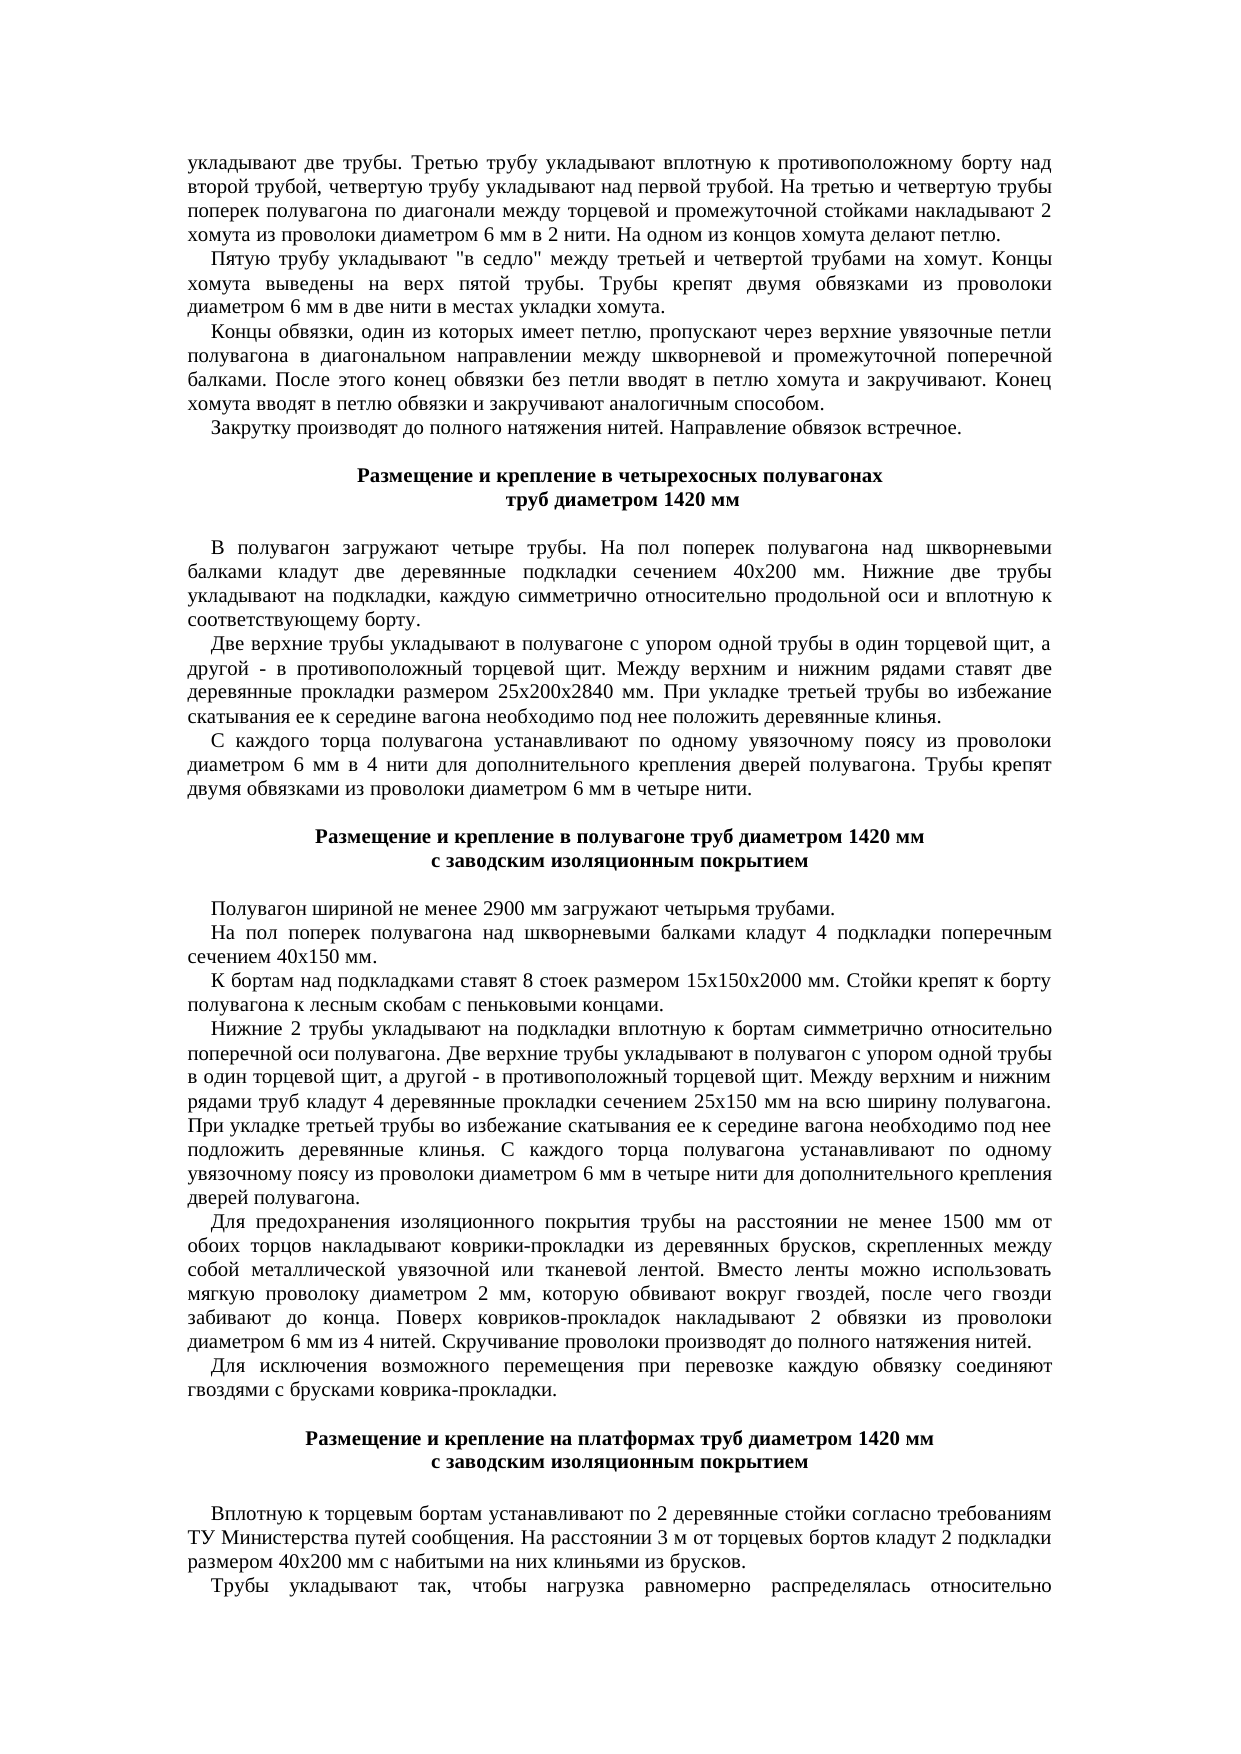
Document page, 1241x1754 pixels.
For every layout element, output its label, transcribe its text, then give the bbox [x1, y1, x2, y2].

text Для исключения возможного перемещения при перевозке каждую обвязку соединяют гвоздями с брусками коврика-прокладки. [187, 1353, 1053, 1401]
text К бортам над подкладками ставят 8 стоек размером 15х150х2000 мм. Стойки крепят к борту полувагона к лесным скобам с пеньковыми концами. [187, 968, 1053, 1016]
subtitle Размещение и крепление на платформах труб диаметром 1420 мм [187, 1425, 1053, 1449]
text В полувагон загружают четыре трубы. На пол поперек полувагона над шкворневыми балками кладут две деревянные подкладки сечением 40х200 мм. Нижние две трубы укладывают на подкладки, каждую симметрично относительно продольной оси и вплотную к соответствующему борту. [187, 535, 1053, 631]
text Нижние 2 трубы укладывают на подкладки вплотную к бортам симметрично относительно поперечной оси полувагона. Две верхние трубы укладывают в полувагон с упором одной трубы в один торцевой щит, а другой - в противоположный торцевой щит. Между верхним и нижним рядами труб кладут 4 деревянные прокладки сечением 25х150 мм на всю ширину полувагона. При укладке третьей трубы во избежание скатывания ее к середине вагона необходимо под нее подложить деревянные клинья. С каждого торца полувагона устанавливают по одному увязочному поясу из проволоки диаметром 6 мм в четыре нити для дополнительного крепления дверей полувагона. [187, 1016, 1053, 1209]
text Для предохранения изоляционного покрытия трубы на расстоянии не менее 1500 мм от обоих торцов накладывают коврики-прокладки из деревянных брусков, скрепленных между собой металлической увязочной или тканевой лентой. Вместо ленты можно использовать мягкую проволоку диаметром 2 мм, которую обвивают вокруг гвоздей, после чего гвозди забивают до конца. Поверх ковриков-прокладок накладывают 2 обвязки из проволоки диаметром 6 мм из 4 нитей. Скручивание проволоки производят до полного натяжения нитей. [187, 1209, 1053, 1353]
text Закрутку производят до полного натяжения нитей. Направление обвязок встречное. [187, 415, 1053, 439]
text С каждого торца полувагона устанавливают по одному увязочному поясу из проволоки диаметром 6 мм в 4 нити для дополнительного крепления дверей полувагона. Трубы крепят двумя обвязками из проволоки диаметром 6 мм в четыре нити. [187, 727, 1053, 800]
subtitle с заводским изоляционным покрытием [187, 848, 1053, 872]
text На пол поперек полувагона над шкворневыми балками кладут 4 подкладки поперечным сечением 40х150 мм. [187, 920, 1053, 968]
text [187, 150, 1053, 246]
subtitle труб диаметром 1420 мм [187, 487, 1053, 511]
text Пятую трубу укладывают "в седло" между третьей и четвертой трубами на хомут. Концы хомута выведены на верх пятой трубы. Трубы крепят двумя обвязками из проволоки диаметром 6 мм в две нити в местах укладки хомута. [187, 246, 1053, 318]
subtitle с заводским изоляционным покрытием [187, 1449, 1053, 1473]
subtitle Размещение и крепление в четырехосных полувагонах [187, 463, 1053, 487]
text Вплотную к торцевым бортам устанавливают по 2 деревянные стойки согласно требованиям ТУ Министерства путей сообщения. На расстоянии 3 м от торцевых бортов кладут 2 подкладки размером 40х200 мм с набитыми на них клиньями из брусков. [187, 1501, 1053, 1573]
subtitle Размещение и крепление в полувагоне труб диаметром 1420 мм [187, 824, 1053, 848]
text Две верхние трубы укладывают в полувагоне с упором одной трубы в один торцевой щит, а другой - в противоположный торцевой щит. Между верхним и нижним рядами ставят две деревянные прокладки размером 25х200х2840 мм. При укладке третьей трубы во избежание скатывания ее к середине вагона необходимо под нее положить деревянные клинья. [187, 631, 1053, 727]
text Концы обвязки, один из которых имеет петлю, пропускают через верхние увязочные петли полувагона в диагональном направлении между шкворневой и промежуточной поперечной балками. После этого конец обвязки без петли вводят в петлю хомута и закручивают. Конец хомута вводят в петлю обвязки и закручивают аналогичным способом. [187, 318, 1053, 415]
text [187, 1573, 1053, 1597]
text Полувагон шириной не менее 2900 мм загружают четырьмя трубами. [187, 896, 1053, 920]
